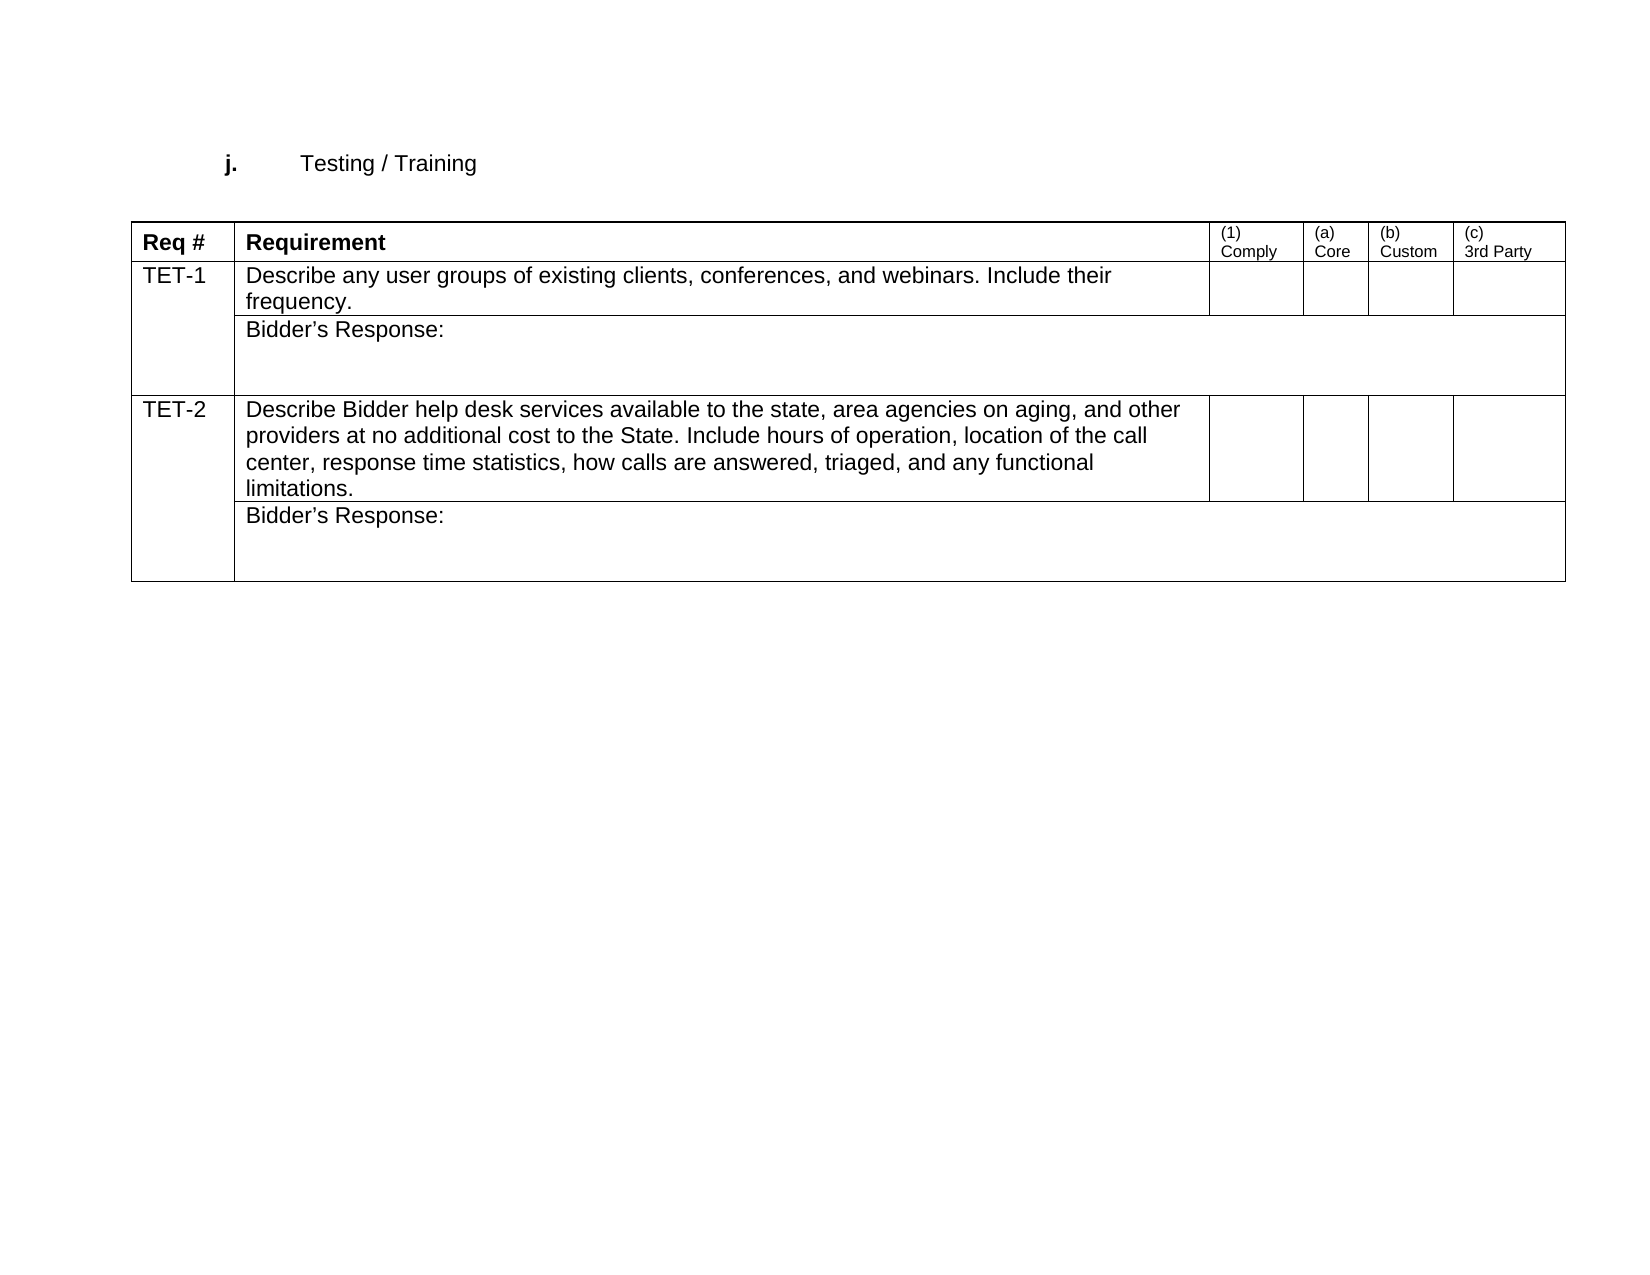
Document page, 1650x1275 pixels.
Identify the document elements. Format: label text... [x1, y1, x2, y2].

text j. Testing / Training [225, 150, 1500, 176]
table_header Req # [132, 223, 234, 261]
table_cell [1210, 396, 1303, 501]
table_header (b) Custom [1369, 223, 1453, 261]
table_cell [1304, 262, 1368, 314]
table_cell Bidder’s Response: [235, 316, 1565, 395]
table_header (a) Core [1304, 223, 1368, 261]
table_cell [1369, 262, 1453, 314]
table_cell TET-2 [132, 396, 234, 581]
table_cell Describe Bidder help desk services available to the state, area agencies on aging, and other providers at no additional cost to the State. Include hours of operation, location of the call center, response time statistics, how calls are answered, triaged, and any functional limitations. [235, 396, 1209, 501]
table_cell [1454, 262, 1565, 314]
table_cell TET-1 [132, 262, 234, 395]
table_cell Bidder’s Response: [235, 502, 1565, 581]
table_cell [1369, 396, 1453, 501]
table_cell [1304, 396, 1368, 501]
table_cell [1210, 262, 1303, 314]
table_cell [1454, 396, 1565, 501]
table_cell Describe any user groups of existing clients, conferences, and webinars. Include their frequency. [235, 262, 1209, 314]
table_header Requirement [235, 223, 1209, 261]
table_header (1) Comply [1210, 223, 1303, 261]
table_header (c) 3rd Party [1454, 223, 1565, 261]
